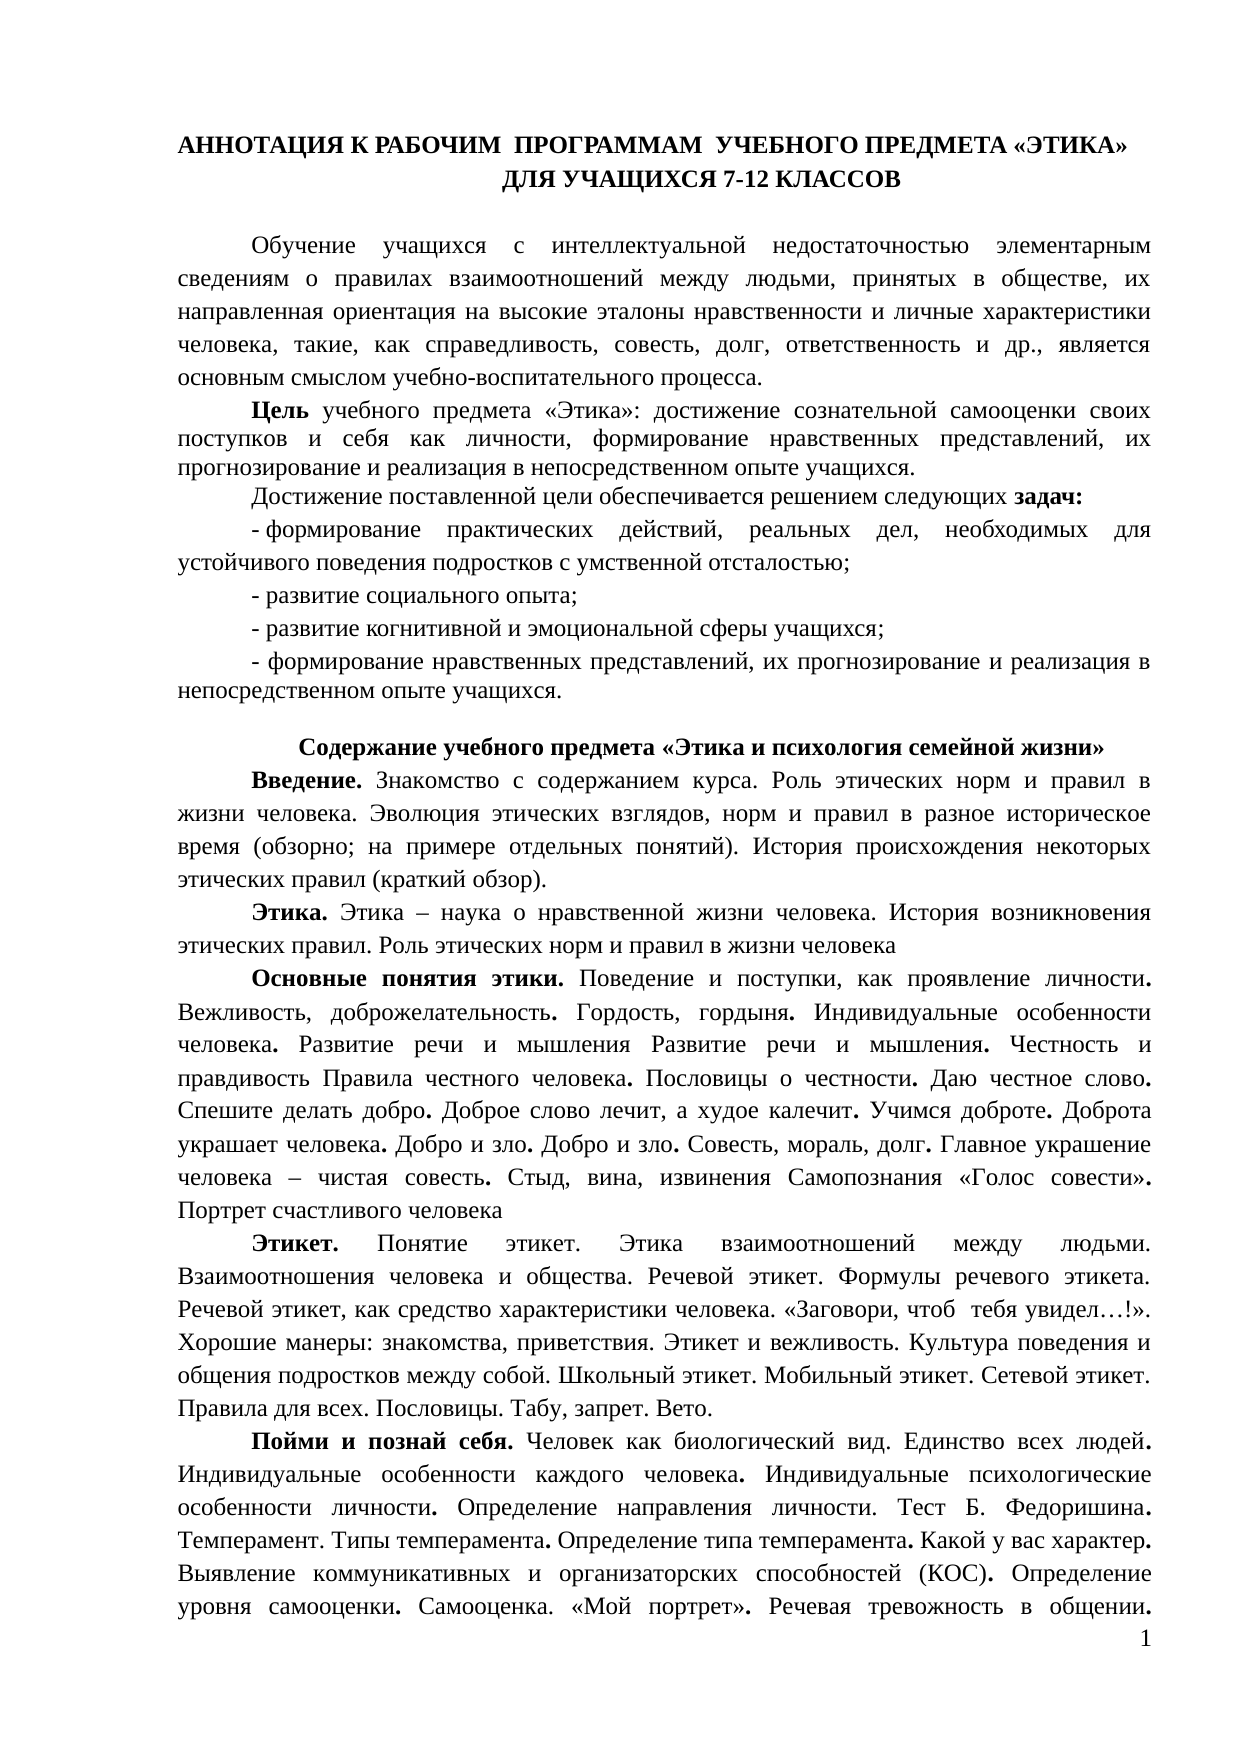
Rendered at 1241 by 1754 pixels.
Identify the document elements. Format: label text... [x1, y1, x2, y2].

text - формирование нравственных представлений, их прогнозирование и реализация в непосредственном опыте учащихся. [177, 646, 1152, 704]
list - развитие когнитивной и эмоциональной сферы учащихся; [177, 613, 1152, 642]
text Введение. Знакомство с содержанием курса. Роль этических норм и правил в жизни человека. Эволюция этических взглядов, норм и правил в разное историческое время (обзорно; на примере отдельных понятий). История происхождения некоторых этических правил (краткий обзор). [177, 765, 1152, 893]
text Этика. Этика – наука о нравственной жизни человека. История возникновения этических правил. Роль этических норм и правил в жизни человека [177, 897, 1152, 959]
text Этикет. Понятие этикет. Этика взаимоотношений между людьми. Взаимоотношения человека и общества. Речевой этикет. Формулы речевого этикета. Речевой этикет, как средство характеристики человека. «Заговори, чтоб тебя увидел…!». Хорошие манеры: знакомства, приветствия. Этикет и вежливость. Культура поведения и общения подростков между собой. Школьный этикет. Мобильный этикет. Сетевой этикет. Правила для всех. Пословицы. Табу, запрет. Вето. [177, 1228, 1152, 1422]
text Обучение учащихся с интеллектуальной недостаточностью элементарным сведениям о правилах взаимоотношений между людьми, принятых в обществе, их направленная ориентация на высокие эталоны нравственности и личные характеристики человека, такие, как справедливость, совесть, долг, ответственность и др., является основным смыслом учебно-воспитательного процесса. [177, 230, 1152, 391]
text ДЛЯ УЧАЩИХСЯ 7-12 КЛАССОВ [177, 164, 1152, 192]
list - формирование практических действий, реальных дел, необходимых для устойчивого поведения подростков с умственной отсталостью; [177, 514, 1152, 576]
text Цель учебного предмета «Этика»: достижение сознательной самооценки своих поступков и себя как личности, формирование нравственных представлений, их прогнозирование и реализация в непосредственном опыте учащихся. [177, 395, 1152, 481]
list - развитие социального опыта; [177, 580, 1152, 609]
text Основные понятия этики. Поведение и поступки, как проявление личности. Вежливость, доброжелательность. Гордость, гордыня. Индивидуальные особенности человека. Развитие речи и мышления Развитие речи и мышления. Честность и правдивость Правила честного человека. Пословицы о честности. Даю честное слово. Спешите делать добро. Доброе слово лечит, а худое калечит. Учимся доброте. Доброта украшает человека. Добро и зло. Добро и зло. Совесть, мораль, долг. Главное украшение человека – чистая совесть. Стыд, вина, извинения Самопознания «Голос совести». Портрет счастливого человека [177, 963, 1152, 1223]
text АННОТАЦИЯ К РАБОЧИМ ПРОГРАММАМ УЧЕБНОГО ПРЕДМЕТА «ЭТИКА» [177, 131, 1152, 159]
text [177, 1426, 1152, 1620]
list Достижение поставленной цели обеспечивается решением следующих задач: [177, 481, 1152, 510]
text Содержание учебного предмета «Этика и психология семейной жизни» [177, 732, 1152, 761]
